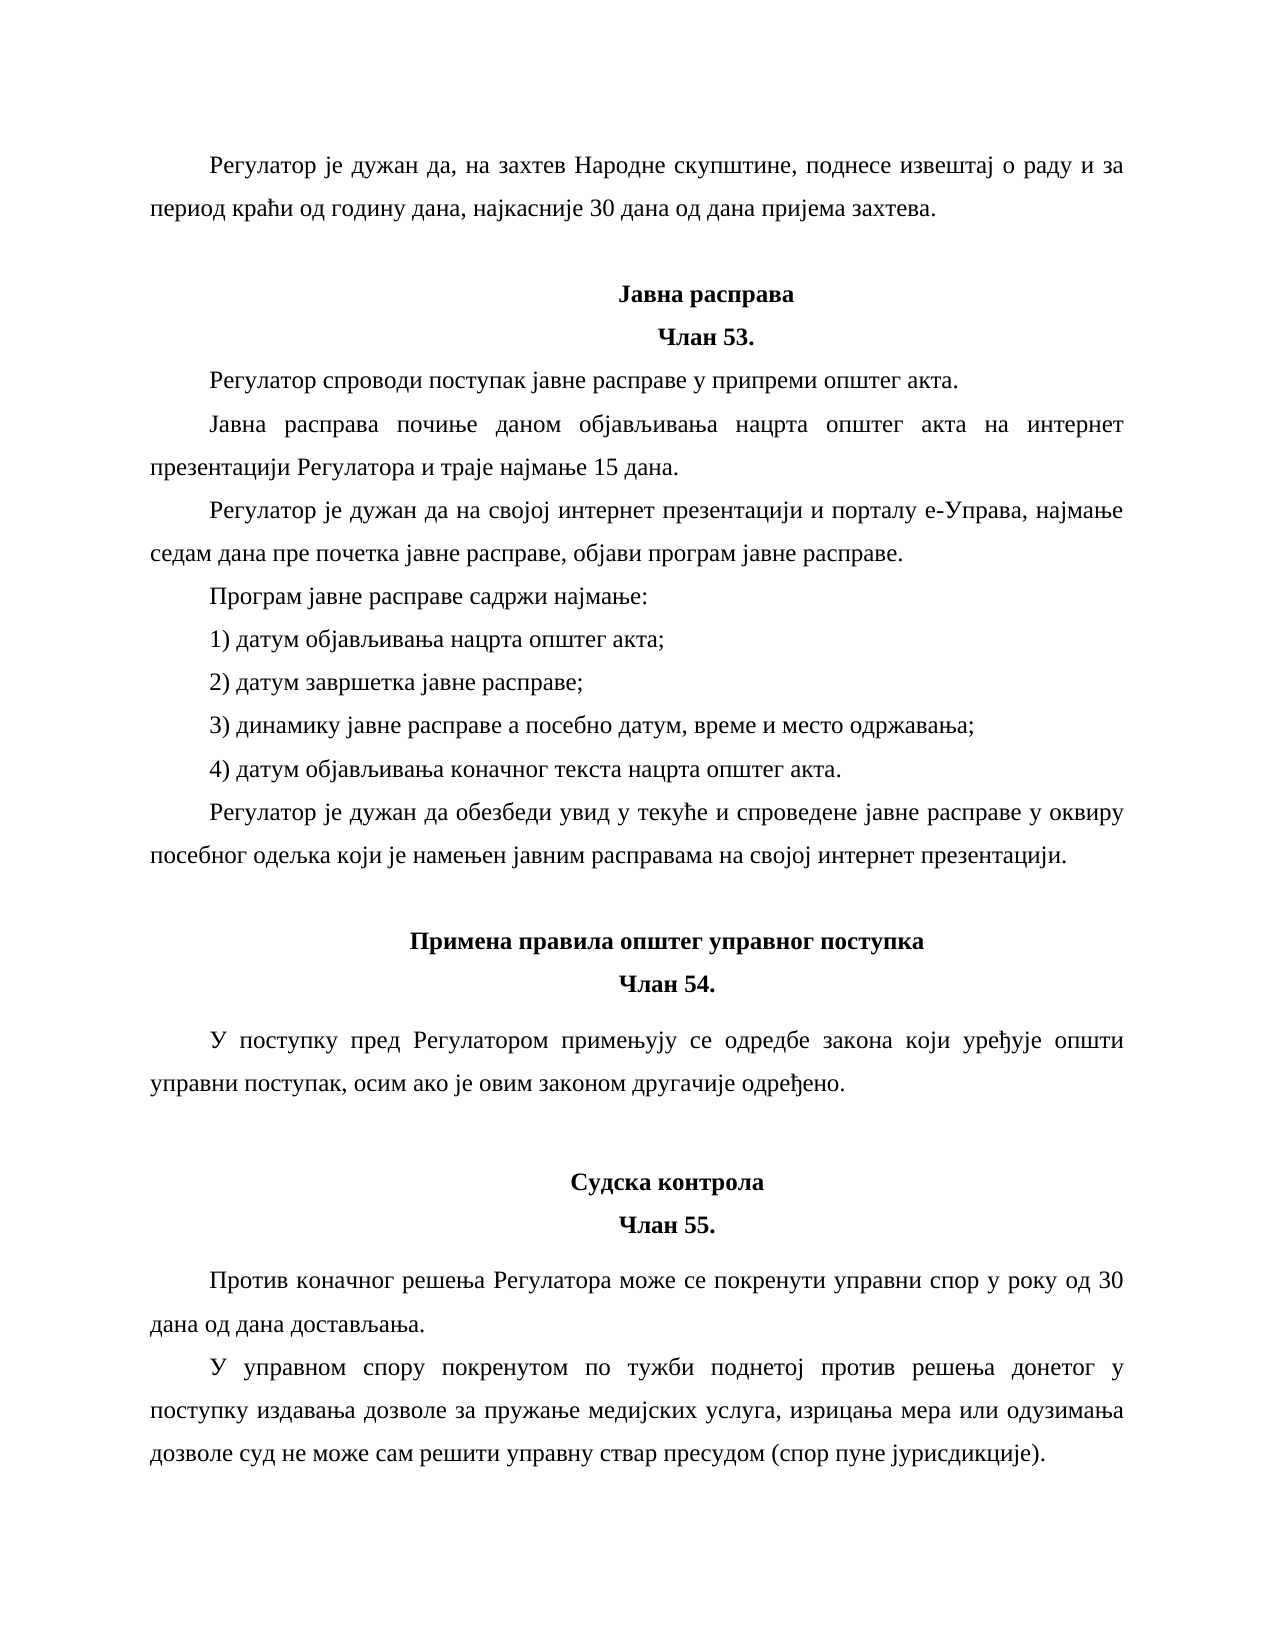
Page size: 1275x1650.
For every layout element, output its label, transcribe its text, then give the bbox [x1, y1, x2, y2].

text Члан 55. [150, 1210, 1125, 1239]
text 2) датум завршетка јавне расправе; [150, 667, 1125, 696]
text У управном спору покренутом по тужби поднетој против решења донетог у поступку издавања дозволе за пружање медијских услуга, изрицања мера или одузимања дозволе суд не може сам решити управну ствар пресудом (спор пуне јурисдикције). [150, 1352, 1125, 1467]
text Програм јавне расправе садржи најмање: [150, 581, 1125, 610]
text 1) датум објављивања нацрта општег акта; [150, 624, 1125, 653]
text Регулатор спроводи поступак јавне расправе у припреми општег акта. [150, 366, 1125, 394]
text Члан 53. [228, 322, 1125, 351]
text Против коначног решења Регулатора може се покренути управни спор у року од 30 дана од дана достављања. [150, 1266, 1125, 1337]
text 4) датум објављивања коначног текста нацрта општег акта. [150, 754, 1125, 782]
text Члан 54. [150, 969, 1125, 998]
text У поступку пред Регулатором примењују се одредбе закона који уређује општи управни поступак, осим ако је овим законом другачије одређено. [150, 1025, 1125, 1097]
text Јавна расправа [228, 279, 1125, 308]
text Примена правила општег управног поступка [150, 926, 1125, 955]
text Регулатор је дужан да обезбеди увид у текуће и спроведене јавне расправе у оквиру посебног одељка који је намењен јавним расправама на својој интернет презентацији. [150, 797, 1125, 869]
text Јавна расправа почиње даном објављивања нацрта општег акта на интернет презентацији Регулатора и траје најмање 15 дана. [150, 409, 1125, 481]
text Судска контрола [150, 1167, 1125, 1196]
text 3) динамику јавне расправе а посебно датум, време и место одржавања; [150, 711, 1125, 739]
text Регулатор је дужан да на својој интернет презентацији и порталу е-Управа, најмање седам дана пре почетка јавне расправе, објави програм јавне расправе. [150, 495, 1125, 567]
text Регулатор је дужан да, на захтев Народне скупштине, поднесе извештај о раду и за период краћи од годину дана, најкасније 30 дана од дана пријема захтева. [150, 150, 1125, 222]
